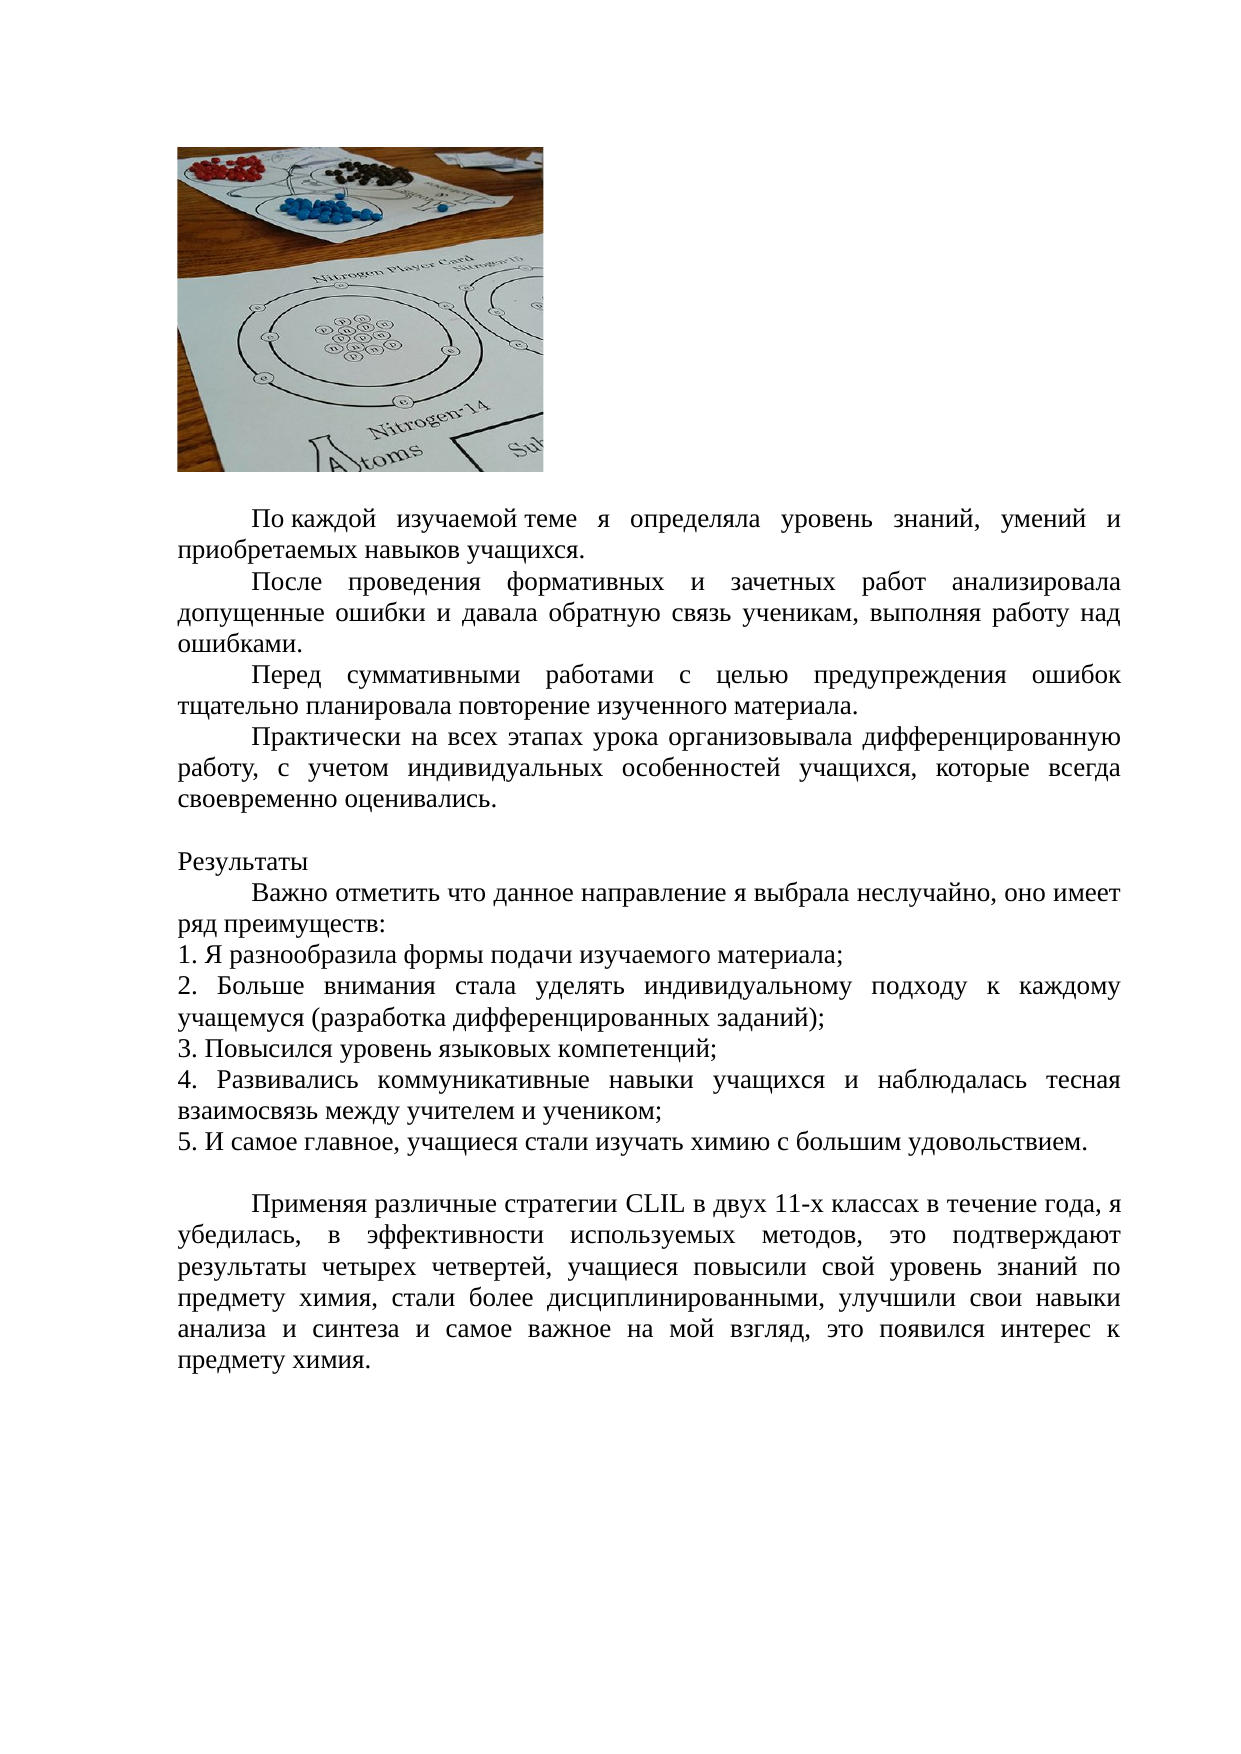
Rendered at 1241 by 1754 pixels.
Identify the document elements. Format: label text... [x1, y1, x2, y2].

text После проведения формативных и зачетных работ анализировала допущенные ошибки и давала обратную связь ученикам, выполняя работу над ошибками. [177, 564, 1122, 658]
text Важно отметить что данное направление я выбрала неслучайно, оно имеет ряд преимуществ: [177, 876, 1122, 938]
text Практически на всех этапах урока организовывала дифференцированную работу, с учетом индивидуальных особенностей учащихся, которые всегда своевременно оценивались. [177, 720, 1122, 814]
text 2. Больше внимания стала уделять индивидуальному подходу к каждому учащемуся (разработка дифференцированных заданий); [177, 969, 1122, 1032]
text 3. Повысился уровень языковых компетенций; [177, 1032, 1122, 1063]
text Перед суммативными работами с целью предупреждения ошибок тщательно планировала повторение изученного материала. [177, 658, 1122, 720]
text Применяя различные стратегии CLIL в двух 11-х классах в течение года, я убедилась, в эффективности используемых методов, это подтверждают результаты четырех четвертей, учащиеся повысили свой уровень знаний по предмету химия, стали более дисциплинированными, улучшили свои навыки анализа и синтеза и самое важное на мой взгляд, это появился интерес к предмету химия. [177, 1187, 1122, 1374]
picture [177, 147, 544, 472]
text Результаты [177, 845, 1122, 876]
text 4. Развивались коммуникативные навыки учащихся и наблюдалась тесная взаимосвязь между учителем и учеником; [177, 1063, 1122, 1125]
text По каждой изучаемой теме я определяла уровень знаний, умений и приобретаемых навыков учащихся. [177, 502, 1122, 564]
text 5. И самое главное, учащиеся стали изучать химию с большим удовольствием. [177, 1125, 1122, 1156]
text 1. Я разнообразила формы подачи изучаемого материала; [177, 938, 1122, 969]
